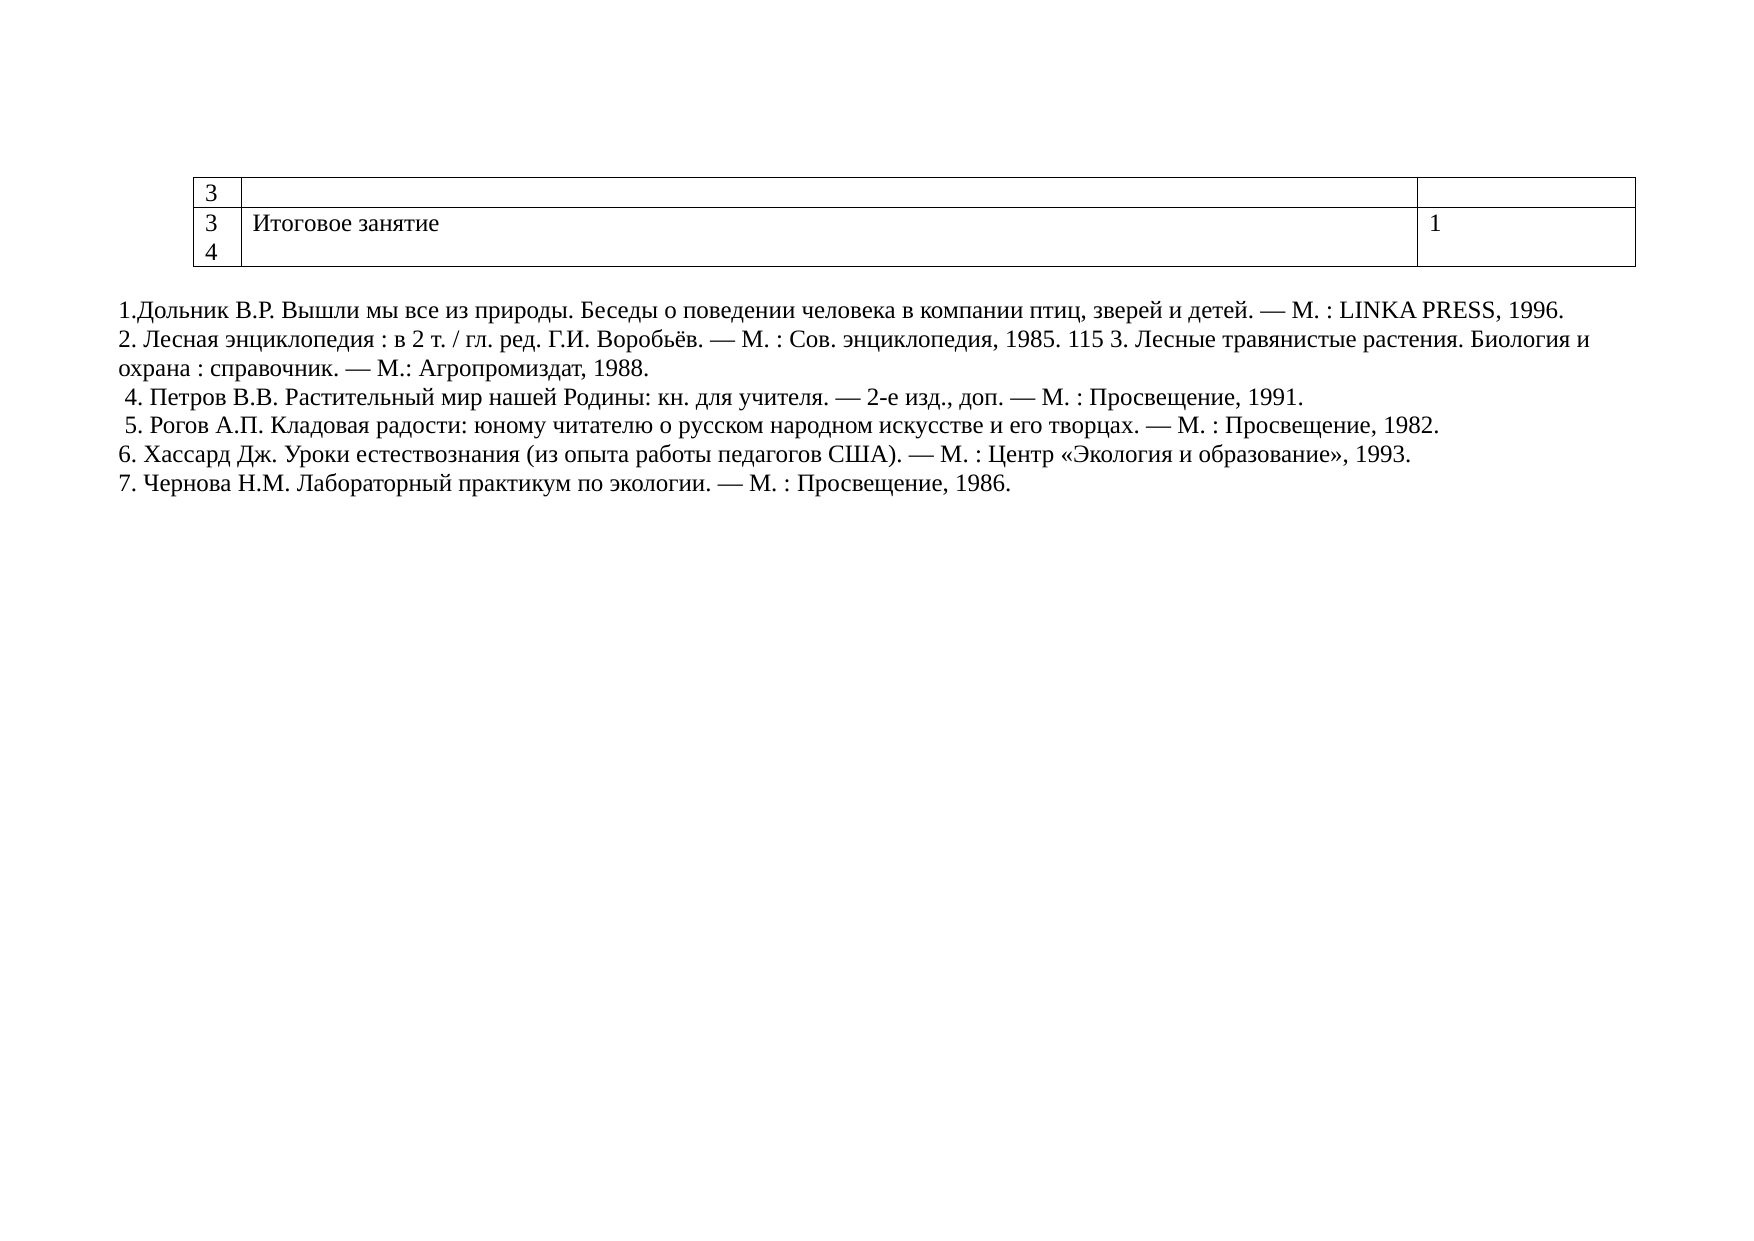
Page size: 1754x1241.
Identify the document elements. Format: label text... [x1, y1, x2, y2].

text 1.Дольник В.Р. Вышли мы все из природы. Беседы о поведении человека в компании птиц, зверей и детей. — М. : LINKA PRESS, 1996. [118, 295, 1636, 324]
text 2. Лесная энциклопедия : в 2 т. / гл. ред. Г.И. Воробьёв. — М. : Сов. энциклопедия, 1985. 115 3. Лесные травянистые растения. Биология и охрана : справочник. — М.: Агропромиздат, 1988. [118, 324, 1636, 382]
table_cell Итоговое занятие [242, 208, 1417, 266]
text 5. Рогов А.П. Кладовая радости: юному читателю о русском народном искусстве и его творцах. — М. : Просвещение, 1982. [118, 410, 1636, 439]
table_cell 34 [194, 208, 241, 266]
table_cell 33 [194, 178, 241, 207]
text 7. Чернова Н.М. Лабораторный практикум по экологии. — М. : Просвещение, 1986. [118, 468, 1636, 497]
text 6. Хассард Дж. Уроки естествознания (из опыта работы педагогов США). — М. : Центр «Экология и образование», 1993. [118, 439, 1636, 468]
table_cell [242, 178, 1417, 207]
table_cell 1 [1418, 208, 1635, 266]
text 4. Петров В.В. Растительный мир нашей Родины: кн. для учителя. — 2-е изд., доп. — М. : Просвещение, 1991. [118, 382, 1636, 410]
table_cell 1 [1418, 178, 1635, 207]
